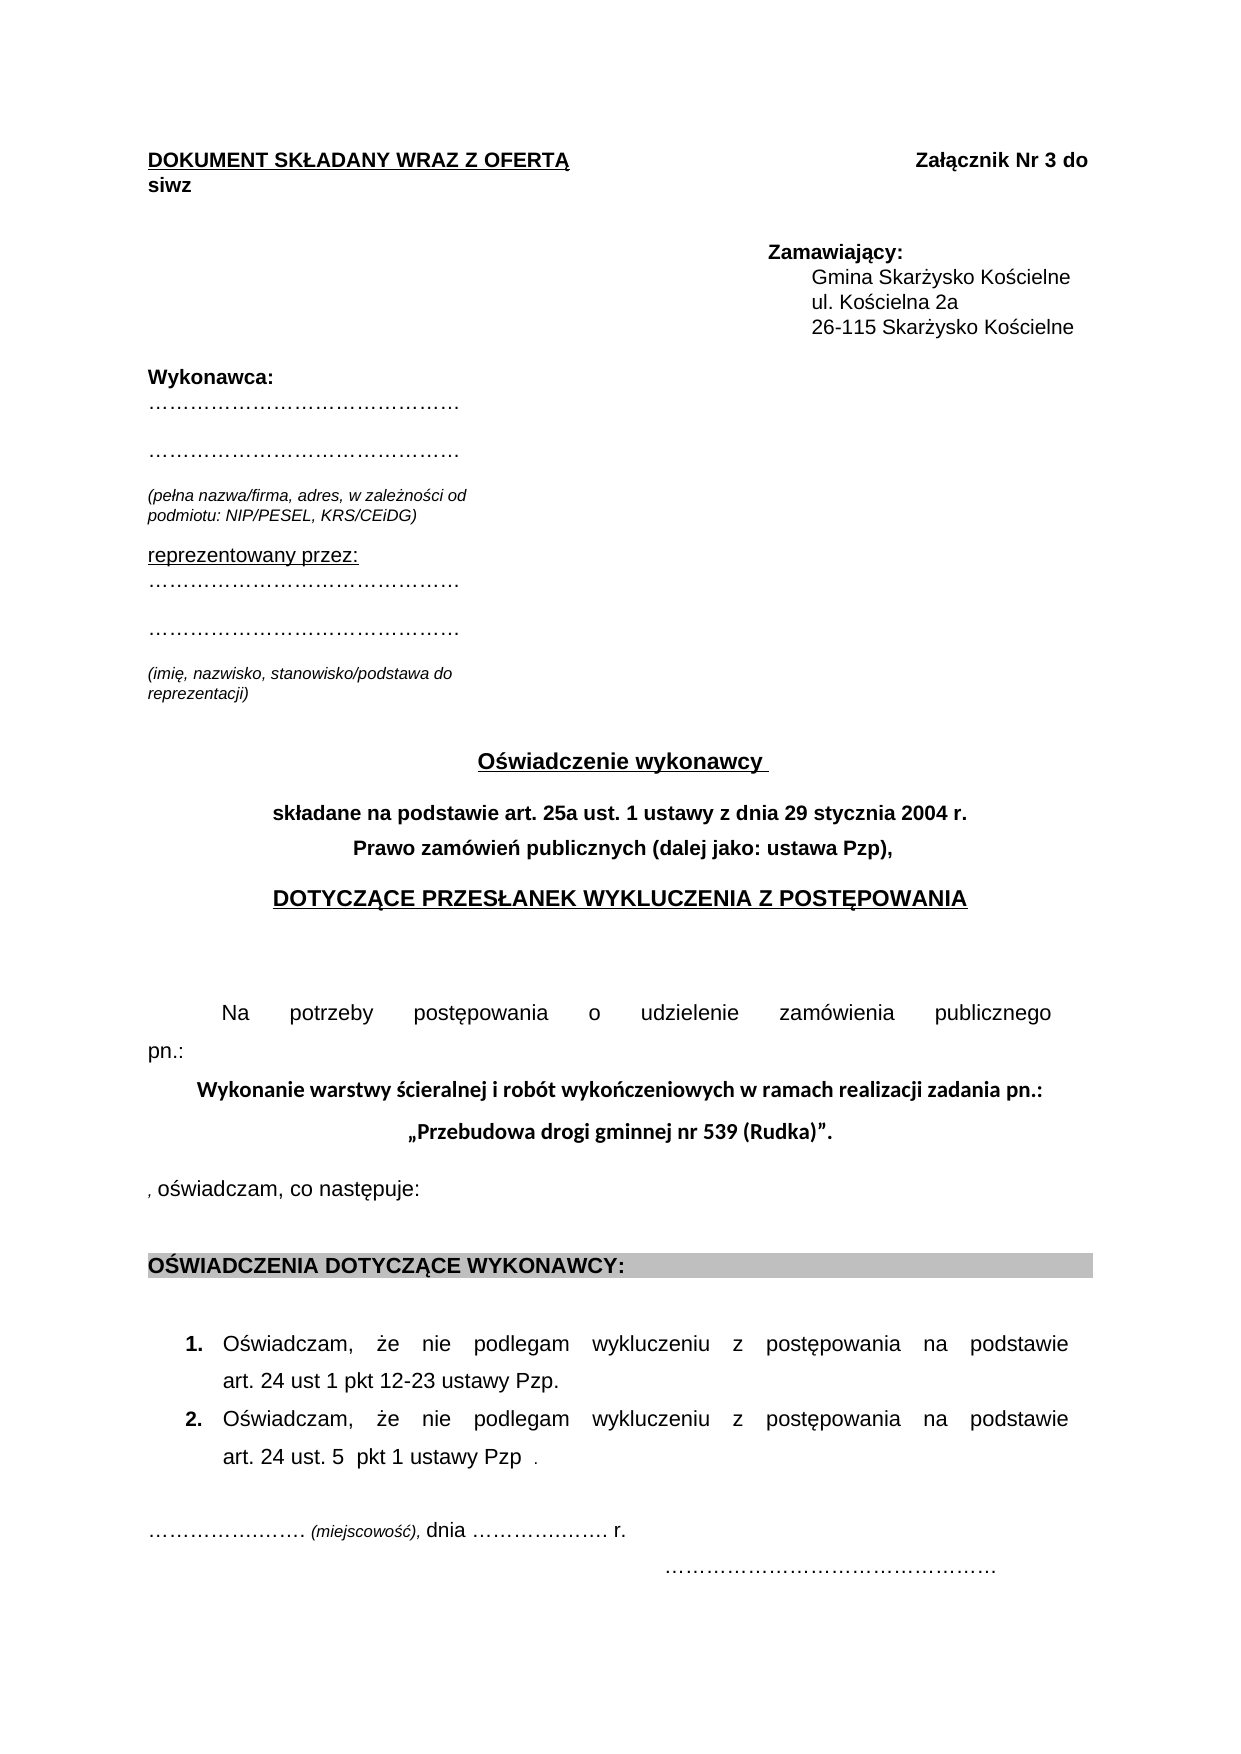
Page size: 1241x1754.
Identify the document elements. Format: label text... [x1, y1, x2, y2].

text (pełna nazwa/firma, adres, w zależności od podmiotu: NIP/PESEL, KRS/CEiDG) [148, 486, 472, 525]
list Oświadczam, że nie podlegam wykluczeniu z postępowania na podstawie art. 24 ust. 5 pkt 1 ustawy Pzp . [185, 1406, 1093, 1469]
text DOKUMENT SKŁADANY WRAZ Z OFERTĄ Załącznik Nr 3 do siwz [148, 148, 1093, 197]
text ……………………………………………………………………………… [148, 390, 472, 462]
text ……………………………………………………………………………… [148, 568, 472, 640]
text , oświadczam, co następuje: [148, 1176, 1093, 1201]
text OŚWIADCZENIA DOTYCZĄCE WYKONAWCY: [148, 1253, 1093, 1278]
text 26-115 Skarżysko Kościelne [148, 315, 1093, 339]
text Gmina Skarżysko Kościelne [148, 265, 1093, 289]
text Na potrzeby postępowania o udzielenie zamówienia publicznego pn.: [148, 1000, 1093, 1063]
text (imię, nazwisko, stanowisko/podstawa do reprezentacji) [148, 664, 472, 703]
text reprezentowany przez: [148, 543, 1093, 567]
text Wykonawca: [148, 365, 1093, 389]
text DOTYCZĄCE PRZESŁANEK WYKLUCZENIA Z POSTĘPOWANIA [148, 885, 1093, 911]
text Prawo zamówień publicznych (dalej jako: ustawa Pzp), [148, 836, 1093, 860]
text …………….……. (miejscowość), dnia ………….……. r. [148, 1518, 1093, 1542]
text Oświadczenie wykonawcy [148, 748, 1093, 775]
text Wykonanie warstwy ścieralnej i robót wykończeniowych w ramach realizacji zadania pn.: „Przebudowa drogi gminnej nr 539 (Rudka)”. [148, 1075, 1093, 1145]
text Zamawiający: [694, 239, 1093, 263]
text ul. Kościelna 2a [148, 290, 1093, 314]
text ………………………………………… [148, 1554, 1093, 1578]
list Oświadczam, że nie podlegam wykluczeniu z postępowania na podstawie art. 24 ust 1 pkt 12-23 ustawy Pzp. [185, 1331, 1093, 1394]
text składane na podstawie art. 25a ust. 1 ustawy z dnia 29 stycznia 2004 r. [148, 800, 1093, 824]
